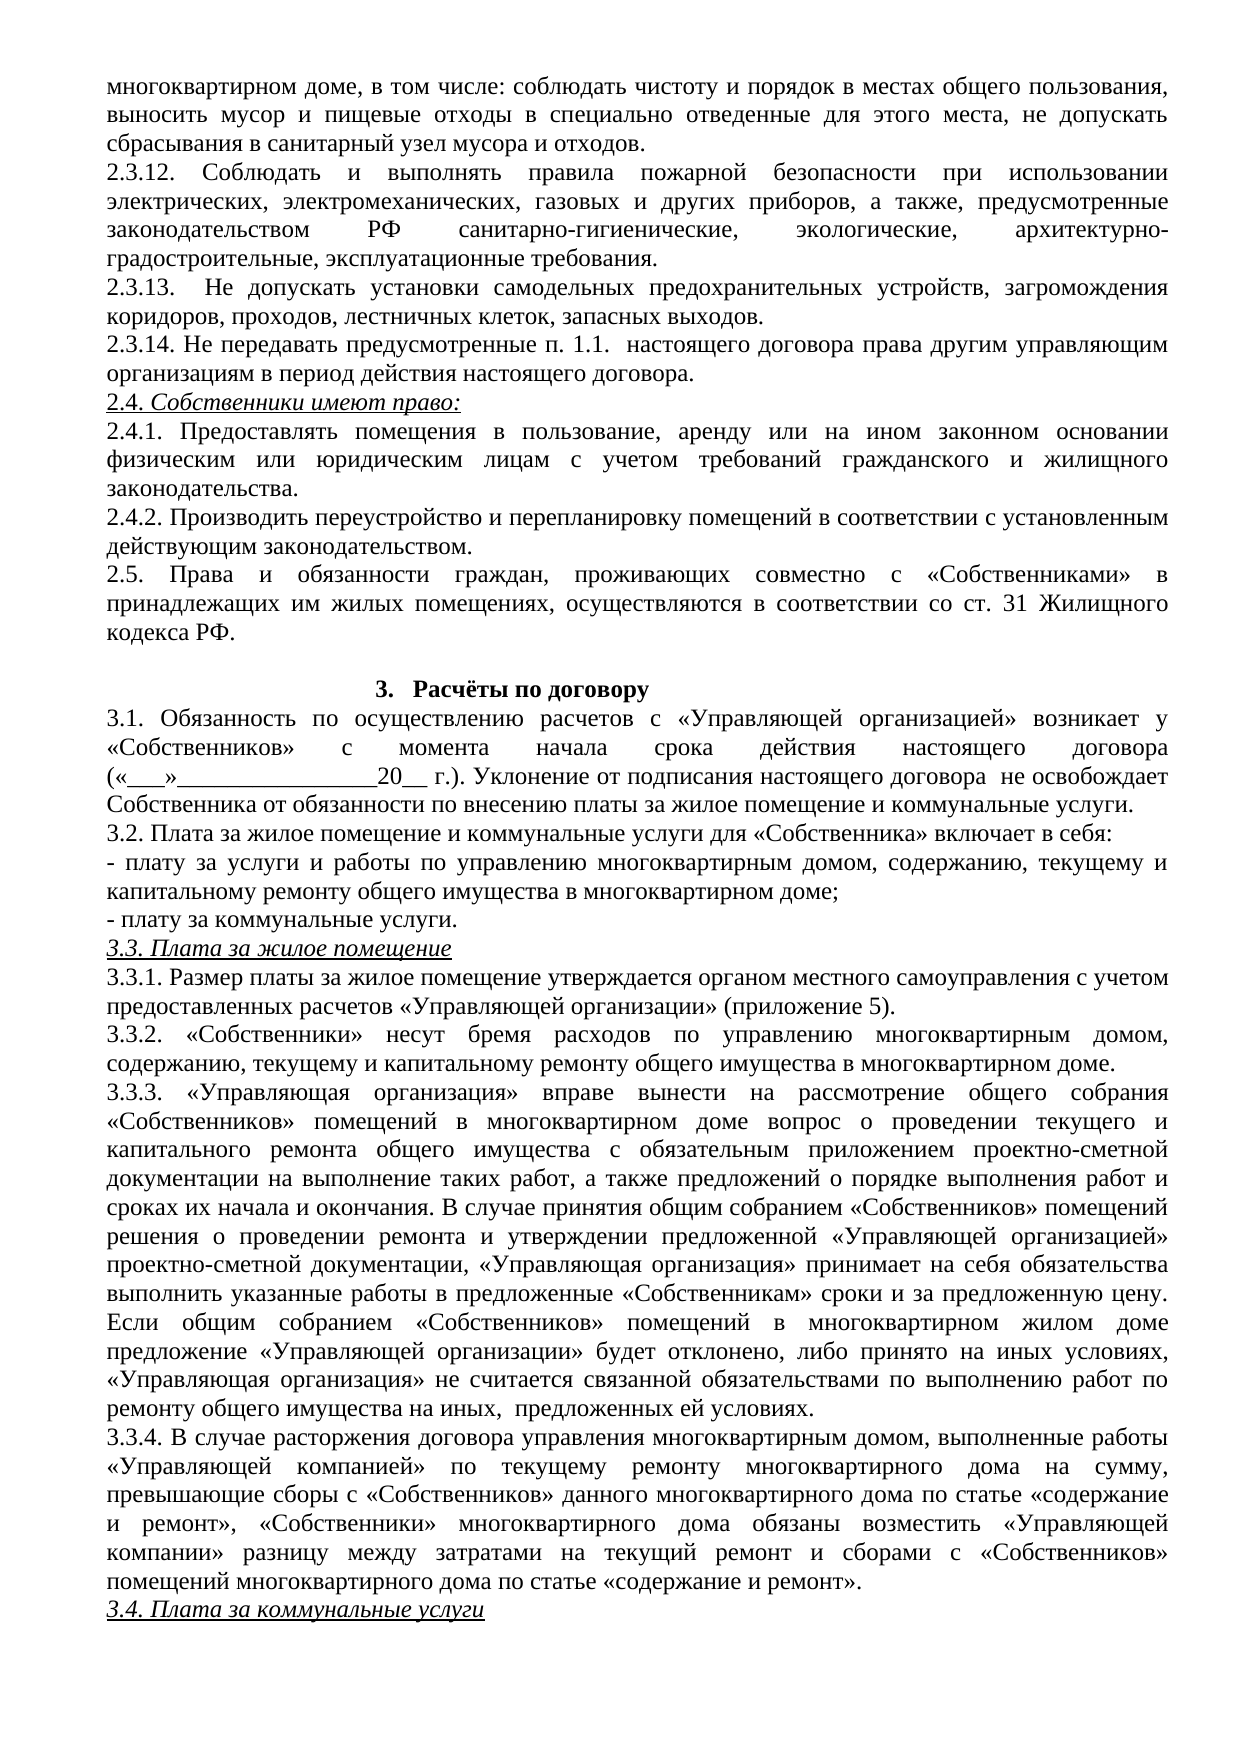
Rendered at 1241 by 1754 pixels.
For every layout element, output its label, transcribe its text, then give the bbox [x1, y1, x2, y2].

text 2.4. Собственники имеют право: [106, 387, 1169, 416]
text 3.4. Плата за коммунальные услуги [106, 1594, 1169, 1623]
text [106, 71, 1169, 157]
text 3.3.3. «Управляющая организация» вправе вынести на рассмотрение общего собрания «Собственников» помещений в многоквартирном доме вопрос о проведении текущего и капитального ремонта общего имущества с обязательным приложением проектно-сметной документации на выполнение таких работ, а также предложений о порядке выполнения работ и сроках их начала и окончания. В случае принятия общим собранием «Собственников» помещений решения о проведении ремонта и утверждении предложенной «Управляющей организацией» проектно-сметной документации, «Управляющая организация» принимает на себя обязательства выполнить указанные работы в предложенные «Собственникам» сроки и за предложенную цену. Если общим собранием «Собственников» помещений в многоквартирном жилом доме предложение «Управляющей организации» будет отклонено, либо принято на иных условиях, «Управляющая организация» не считается связанной обязательствами по выполнению работ по ремонту общего имущества на иных, предложенных ей условиях. [106, 1077, 1169, 1422]
list Расчёты по договору [375, 674, 1169, 703]
text 3.3.1. Размер платы за жилое помещение утверждается органом местного самоуправления с учетом предоставленных расчетов «Управляющей организации» (приложение 5). [106, 962, 1169, 1019]
text 3.3. Плата за жилое помещение [106, 933, 1169, 962]
text 3.2. Плата за жилое помещение и коммунальные услуги для «Собственника» включает в себя: [106, 818, 1169, 847]
text 2.3.13. Не допускать установки самодельных предохранительных устройств, загромождения коридоров, проходов, лестничных клеток, запасных выходов. [106, 272, 1169, 329]
text 2.4.2. Производить переустройство и перепланировку помещений в соответствии с установленным действующим законодательством. [106, 502, 1169, 559]
text 2.3.12. Соблюдать и выполнять правила пожарной безопасности при использовании электрических, электромеханических, газовых и других приборов, а также, предусмотренные законодательством РФ санитарно-гигиенические, экологические, архитектурно-градостроительные, эксплуатационные требования. [106, 157, 1169, 272]
text - плату за коммунальные услуги. [106, 904, 1169, 933]
text 3.3.4. В случае расторжения договора управления многоквартирным домом, выполненные работы «Управляющей компанией» по текущему ремонту многоквартирного дома на сумму, превышающие сборы с «Собственников» данного многоквартирного дома по статье «содержание и ремонт», «Собственники» многоквартирного дома обязаны возместить «Управляющей компании» разницу между затратами на текущий ремонт и сборами с «Собственников» помещений многоквартирного дома по статье «содержание и ремонт». [106, 1422, 1169, 1594]
text 3.3.2. «Собственники» несут бремя расходов по управлению многоквартирным домом, содержанию, текущему и капитальному ремонту общего имущества в многоквартирном доме. [106, 1019, 1169, 1077]
text 2.4.1. Предоставлять помещения в пользование, аренду или на ином законном основании физическим или юридическим лицам с учетом требований гражданского и жилищного законодательства. [106, 416, 1169, 502]
text - плату за услуги и работы по управлению многоквартирным домом, содержанию, текущему и капитальному ремонту общего имущества в многоквартирном доме; [106, 847, 1169, 904]
text 2.3.14. Не передавать предусмотренные п. 1.1. настоящего договора права другим управляющим организациям в период действия настоящего договора. [106, 329, 1169, 387]
text 2.5. Права и обязанности граждан, проживающих совместно с «Собственниками» в принадлежащих им жилых помещениях, осуществляются в соответствии со ст. 31 Жилищного кодекса РФ. [106, 559, 1169, 646]
text 3.1. Обязанность по осуществлению расчетов с «Управляющей организацией» возникает у «Собственников» с момента начала срока действия настоящего договора («___»________________20__ г.). Уклонение от подписания настоящего договора не освобождает Собственника от обязанности по внесению платы за жилое помещение и коммунальные услуги. [106, 703, 1169, 818]
